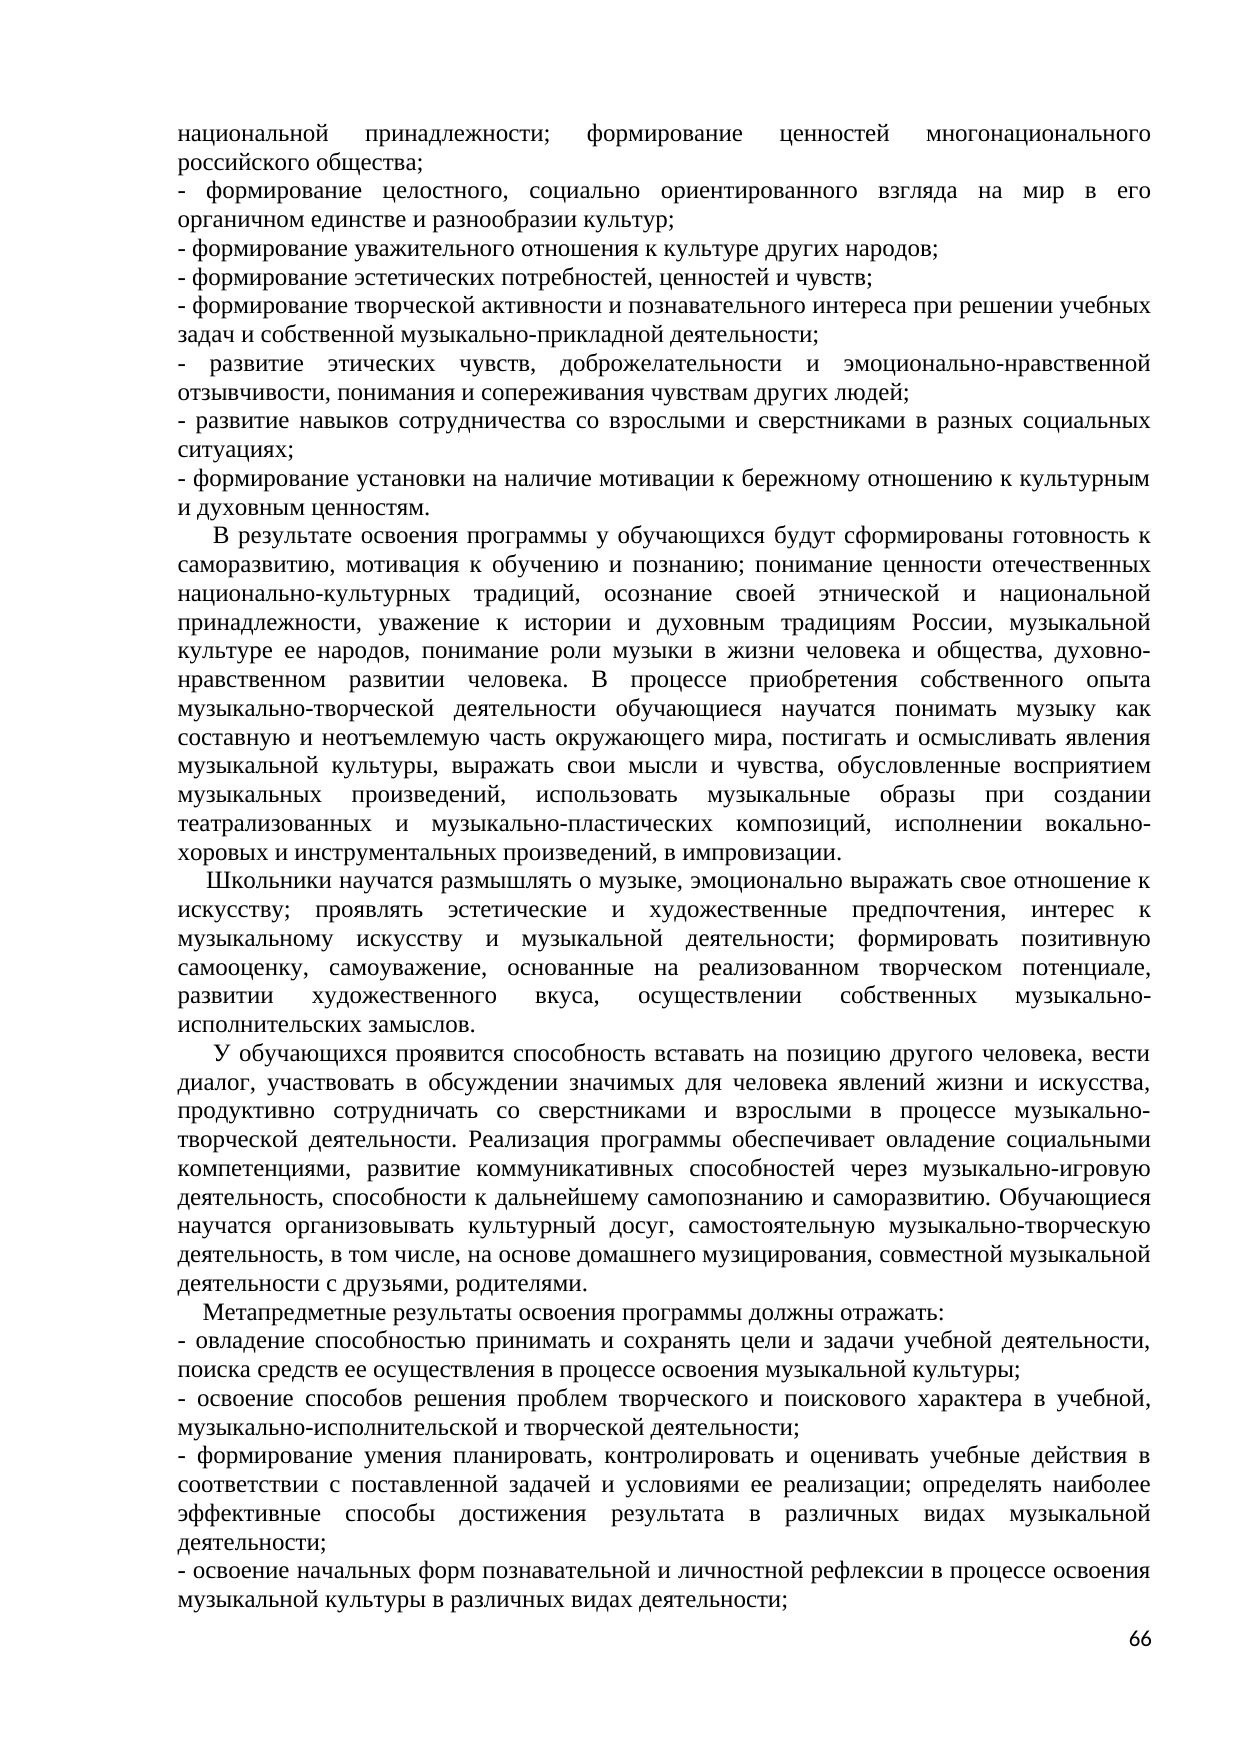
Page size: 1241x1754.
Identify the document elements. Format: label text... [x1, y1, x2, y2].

text - формирование умения планировать, контролировать и оценивать учебные действия в соответствии с поставленной задачей и условиями ее реализации; определять наиболее эффективные способы достижения результата в различных видах музыкальной деятельности; [177, 1441, 1152, 1556]
text - формирование установки на наличие мотивации к бережному отношению к культурным и духовным ценностям. [177, 463, 1152, 521]
text - развитие этических чувств, доброжелательности и эмоционально-нравственной отзывчивости, понимания и сопереживания чувствам других людей; [177, 348, 1152, 406]
text - формирование целостного, социально ориентированного взгляда на мир в его органичном единстве и разнообразии культур; [177, 176, 1152, 233]
text - освоение способов решения проблем творческого и поискового характера в учебной, музыкально-исполнительской и творческой деятельности; [177, 1383, 1152, 1441]
text У обучающихся проявится способность вставать на позицию другого человека, вести диалог, участвовать в обсуждении значимых для человека явлений жизни и искусства, продуктивно сотрудничать со сверстниками и взрослыми в процессе музыкально-творческой деятельности. Реализация программы обеспечивает овладение социальными компетенциями, развитие коммуникативных способностей через музыкально-игровую деятельность, способности к дальнейшему самопознанию и саморазвитию. Обучающиеся научатся организовывать культурный досуг, самостоятельную музыкально-творческую деятельность, в том числе, на основе домашнего музицирования, совместной музыкальной деятельности с друзьями, родителями. [177, 1038, 1152, 1297]
text Школьники научатся размышлять о музыке, эмоционально выражать свое отношение к искусству; проявлять эстетические и художественные предпочтения, интерес к музыкальному искусству и музыкальной деятельности; формировать позитивную самооценку, самоуважение, основанные на реализованном творческом потенциале, развитии художественного вкуса, осуществлении собственных музыкально-исполнительских замыслов. [177, 866, 1152, 1038]
text - овладение способностью принимать и сохранять цели и задачи учебной деятельности, поиска средств ее осуществления в процессе освоения музыкальной культуры; [177, 1326, 1152, 1383]
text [177, 118, 1152, 176]
text - формирование уважительного отношения к культуре других народов; [177, 233, 1152, 262]
text - развитие навыков сотрудничества со взрослыми и сверстниками в разных социальных ситуациях; [177, 406, 1152, 463]
text В результате освоения программы у обучающихся будут сформированы готовность к саморазвитию, мотивация к обучению и познанию; понимание ценности отечественных национально-культурных традиций, осознание своей этнической и национальной принадлежности, уважение к истории и духовным традициям России, музыкальной культуре ее народов, понимание роли музыки в жизни человека и общества, духовно-нравственном развитии человека. В процессе приобретения собственного опыта музыкально-творческой деятельности обучающиеся научатся понимать музыку как составную и неотъемлемую часть окружающего мира, постигать и осмысливать явления музыкальной культуры, выражать свои мысли и чувства, обусловленные восприятием музыкальных произведений, использовать музыкальные образы при создании театрализованных и музыкально-пластических композиций, исполнении вокально-хоровых и инструментальных произведений, в импровизации. [177, 521, 1152, 866]
text - формирование творческой активности и познавательного интереса при решении учебных задач и собственной музыкально-прикладной деятельности; [177, 291, 1152, 348]
text Метапредметные результаты освоения программы должны отражать: [177, 1297, 1152, 1326]
text - формирование эстетических потребностей, ценностей и чувств; [177, 262, 1152, 291]
text - освоение начальных форм познавательной и личностной рефлексии в процессе освоения музыкальной культуры в различных видах деятельности; [177, 1556, 1152, 1613]
